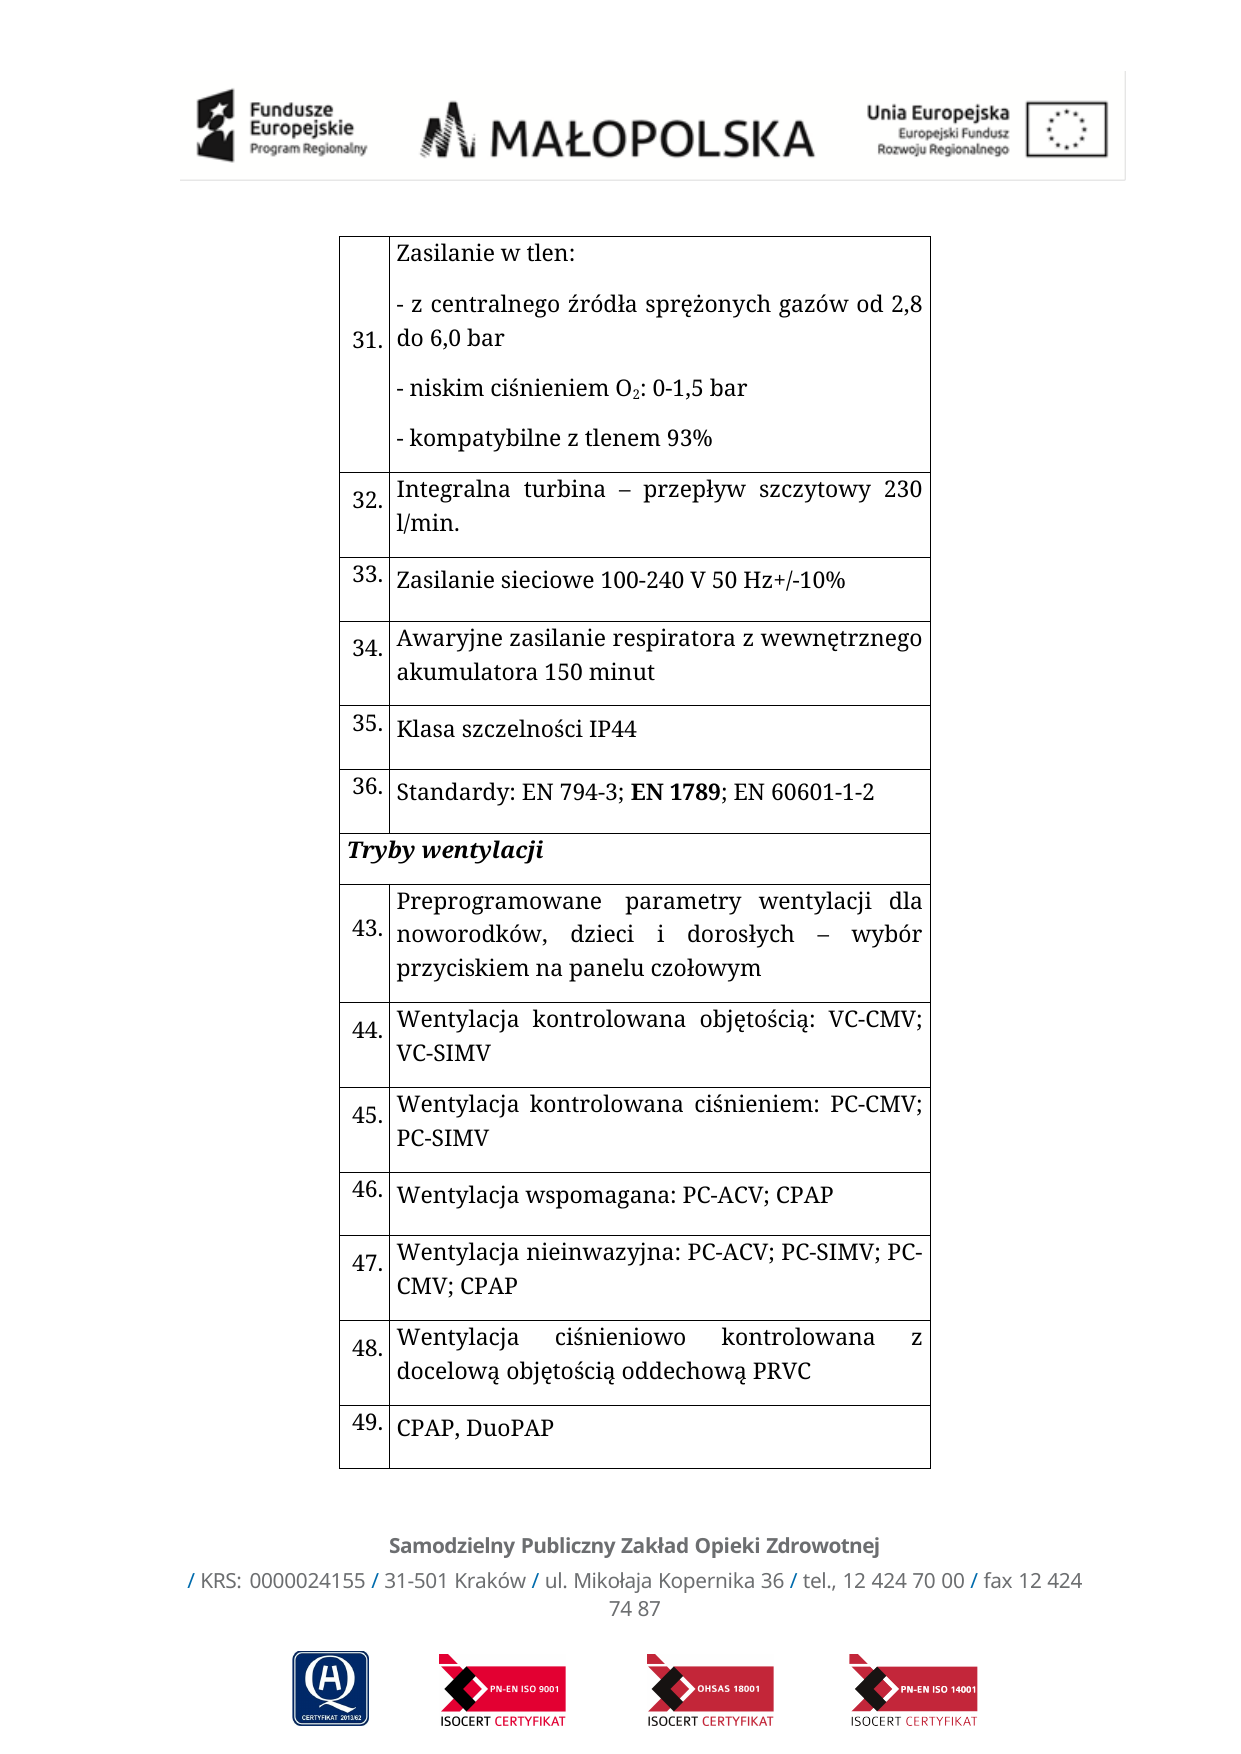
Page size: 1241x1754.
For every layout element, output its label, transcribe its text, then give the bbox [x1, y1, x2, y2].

table_cell [340, 473, 389, 557]
table_cell Wentylacja ciśnieniowo kontrolowana z docelową objętością oddechową PRVC [390, 1321, 930, 1405]
table_cell CPAP, DuoPAP [390, 1406, 930, 1468]
picture [180, 71, 1127, 182]
picture [292, 1651, 369, 1726]
picture [647, 1654, 774, 1726]
table_cell [340, 885, 389, 1002]
table_cell Klasa szczelności IP44 [390, 706, 930, 769]
table_cell Tryby wentylacji [340, 834, 930, 883]
table_cell Zasilanie sieciowe 100-240 V 50 Hz+/-10% [390, 558, 930, 621]
table_cell [340, 1406, 389, 1468]
table_cell [340, 1088, 389, 1172]
table_cell Zasilanie w tlen: - z centralnego źródła sprężonych gazów od 2,8 do 6,0 bar - niskim ciśnieniem O2: 0-1,5 bar - kompatybilne z tlenem 93% [390, 237, 930, 472]
picture [439, 1654, 566, 1726]
table_cell Awaryjne zasilanie respiratora z wewnętrznego akumulatora 150 minut [390, 622, 930, 705]
table_cell Preprogramowane parametry wentylacji dla noworodków, dzieci i dorosłych – wybór przyciskiem na panelu czołowym [390, 885, 930, 1002]
table_cell [340, 1173, 389, 1235]
table_cell Wentylacja kontrolowana ciśnieniem: PC-CMV; PC-SIMV [390, 1088, 930, 1172]
picture [849, 1654, 978, 1726]
table_cell [340, 1003, 389, 1087]
table_cell [340, 770, 389, 832]
table_cell [340, 706, 389, 769]
table_cell Standardy: EN 794-3; EN 1789; EN 60601-1-2 [390, 770, 930, 832]
table_cell [340, 1321, 389, 1405]
table_cell Wentylacja nieinwazyjna: PC-ACV; PC-SIMV; PC-CMV; CPAP [390, 1236, 930, 1320]
table_cell [340, 622, 389, 705]
table_cell [340, 1236, 389, 1320]
table_cell Integralna turbina – przepływ szczytowy 230 l/min. [390, 473, 930, 557]
table_cell [340, 558, 389, 621]
table_cell Wentylacja wspomagana: PC-ACV; CPAP [390, 1173, 930, 1235]
table_cell Wentylacja kontrolowana objętością: VC-CMV; VC-SIMV [390, 1003, 930, 1087]
table_cell [340, 237, 389, 472]
